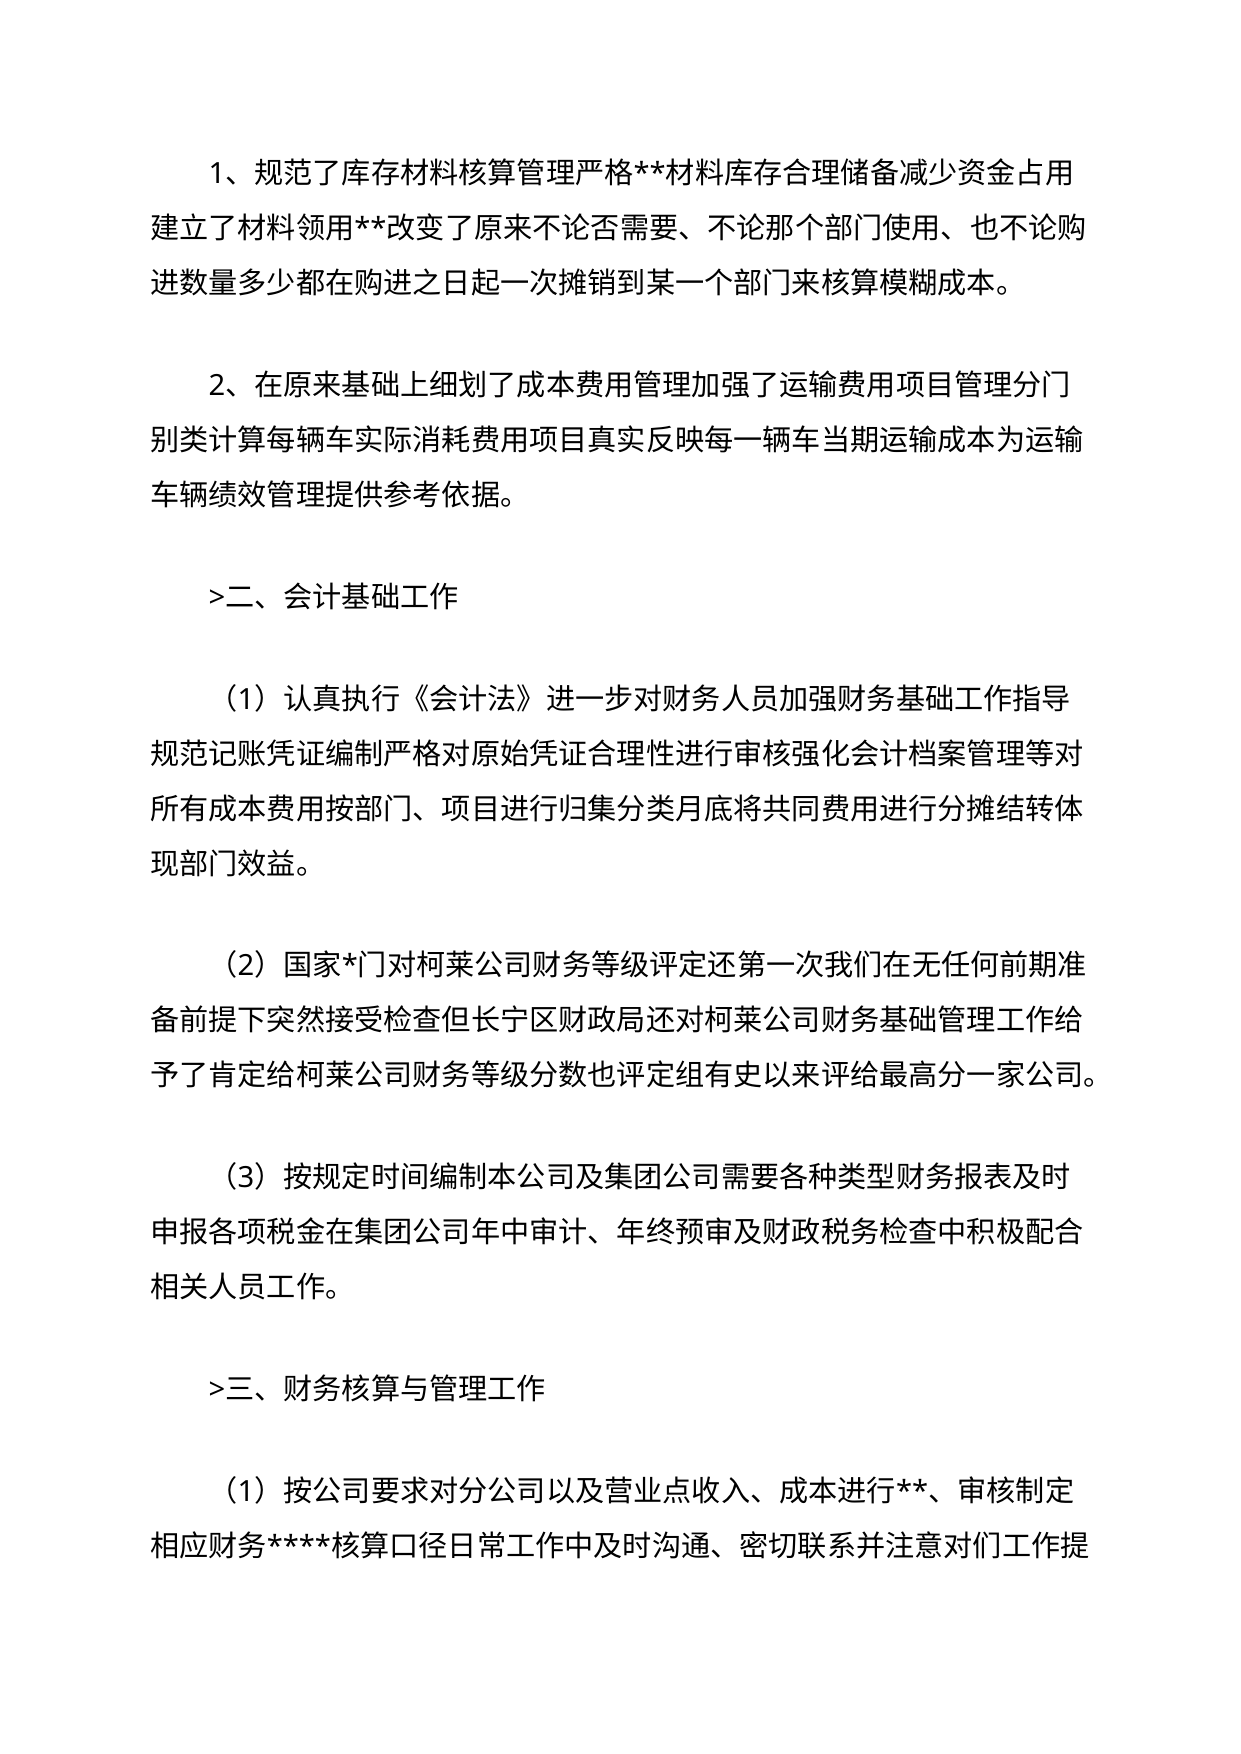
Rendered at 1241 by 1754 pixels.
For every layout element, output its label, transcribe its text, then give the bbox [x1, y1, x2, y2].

text （1）认真执行《会计法》进一步对财务人员加强财务基础工作指导规范记账凭证编制严格对原始凭证合理性进行审核强化会计档案管理等对所有成本费用按部门、项目进行归集分类月底将共同费用进行分摊结转体现部门效益。 [150, 675, 1090, 882]
text >三、财务核算与管理工作 [150, 1365, 1090, 1408]
text >二、会计基础工作 [150, 573, 1090, 616]
text （2）国家*门对柯莱公司财务等级评定还第一次我们在无任何前期准备前提下突然接受检查但长宁区财政局还对柯莱公司财务基础管理工作给予了肯定给柯莱公司财务等级分数也评定组有史以来评给最高分一家公司。 [150, 942, 1090, 1094]
text （3）按规定时间编制本公司及集团公司需要各种类型财务报表及时申报各项税金在集团公司年中审计、年终预审及财政税务检查中积极配合相关人员工作。 [150, 1154, 1090, 1306]
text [150, 1467, 1090, 1565]
text 1、规范了库存材料核算管理严格**材料库存合理储备减少资金占用建立了材料领用**改变了原来不论否需要、不论那个部门使用、也不论购进数量多少都在购进之日起一次摊销到某一个部门来核算模糊成本。 [150, 150, 1090, 302]
text 2、在原来基础上细划了成本费用管理加强了运输费用项目管理分门别类计算每辆车实际消耗费用项目真实反映每一辆车当期运输成本为运输车辆绩效管理提供参考依据。 [150, 362, 1090, 514]
